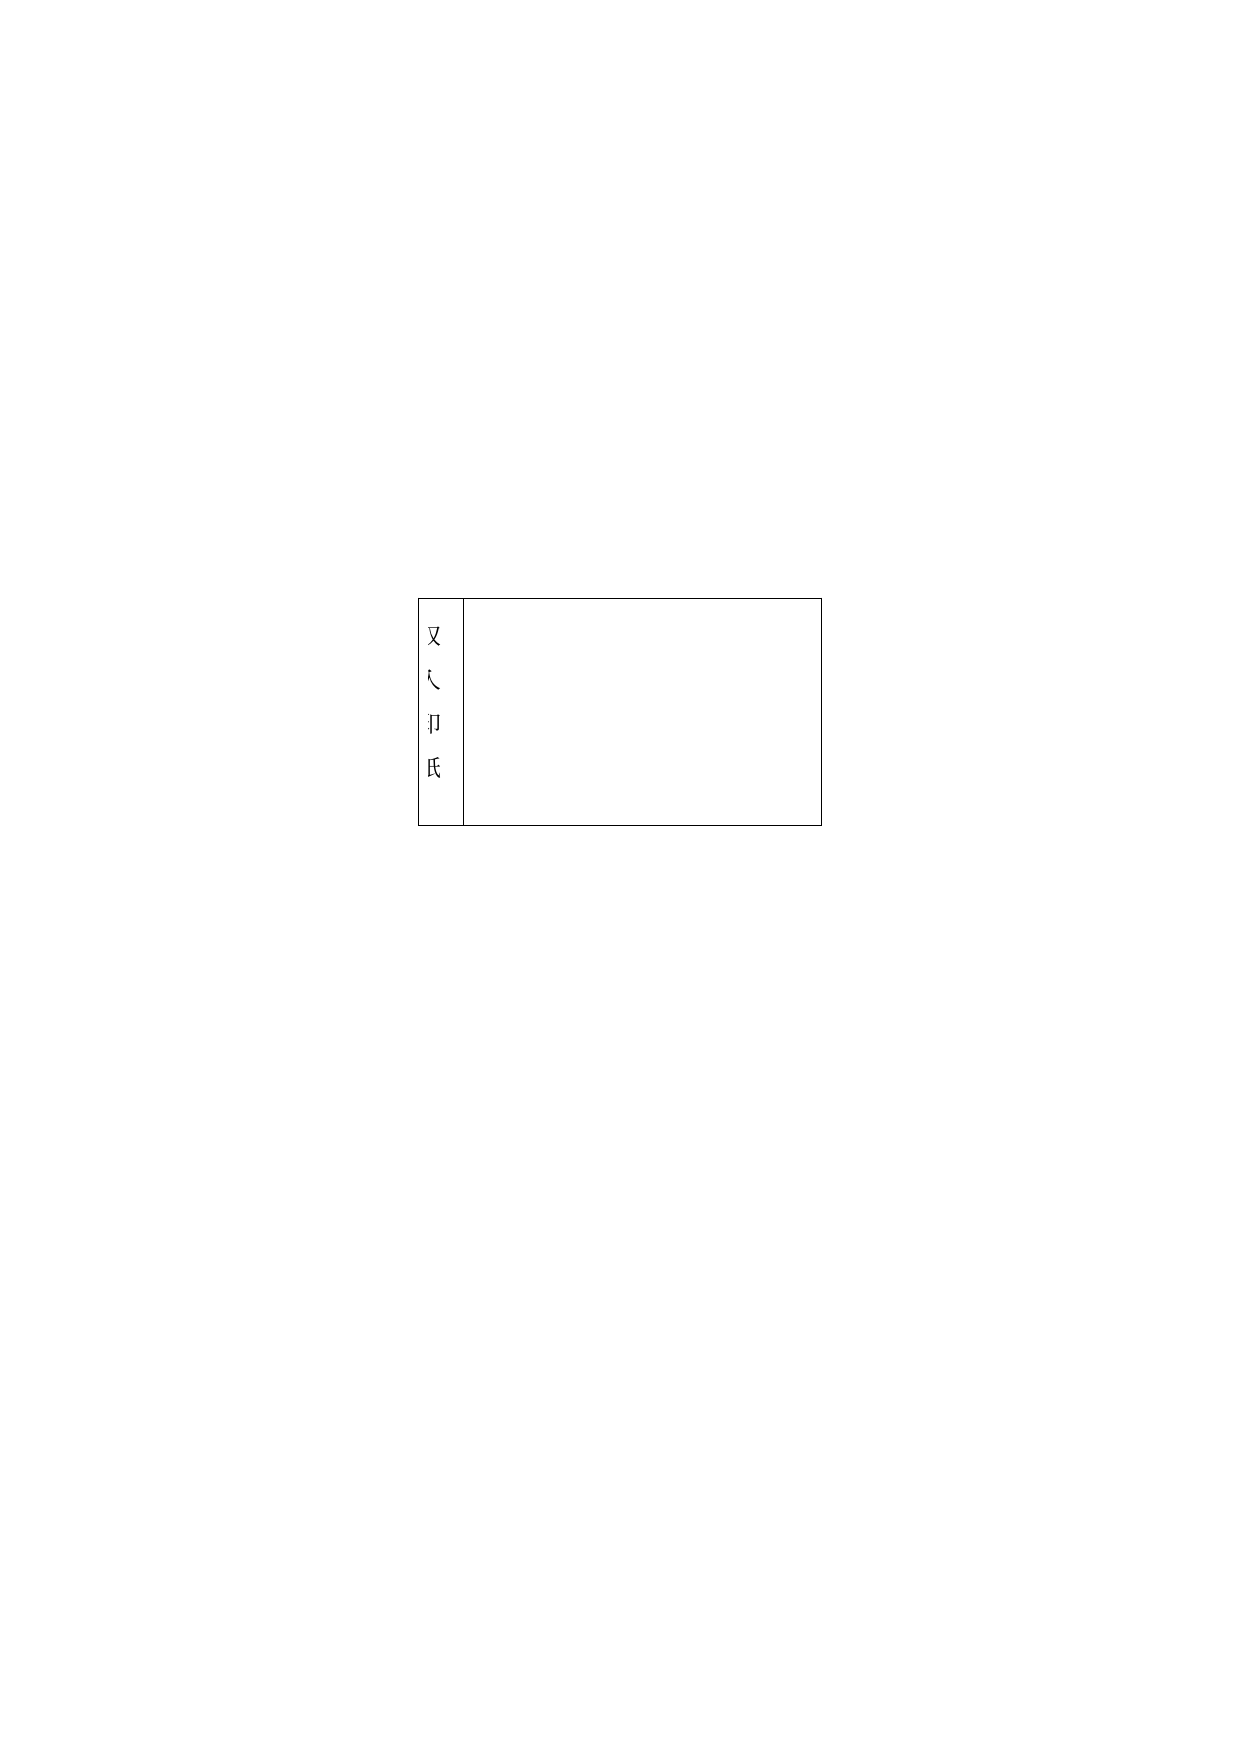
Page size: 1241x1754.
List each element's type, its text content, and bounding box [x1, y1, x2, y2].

table_header [464, 599, 821, 825]
table_header 収入印紙貼付欄 [419, 599, 463, 825]
